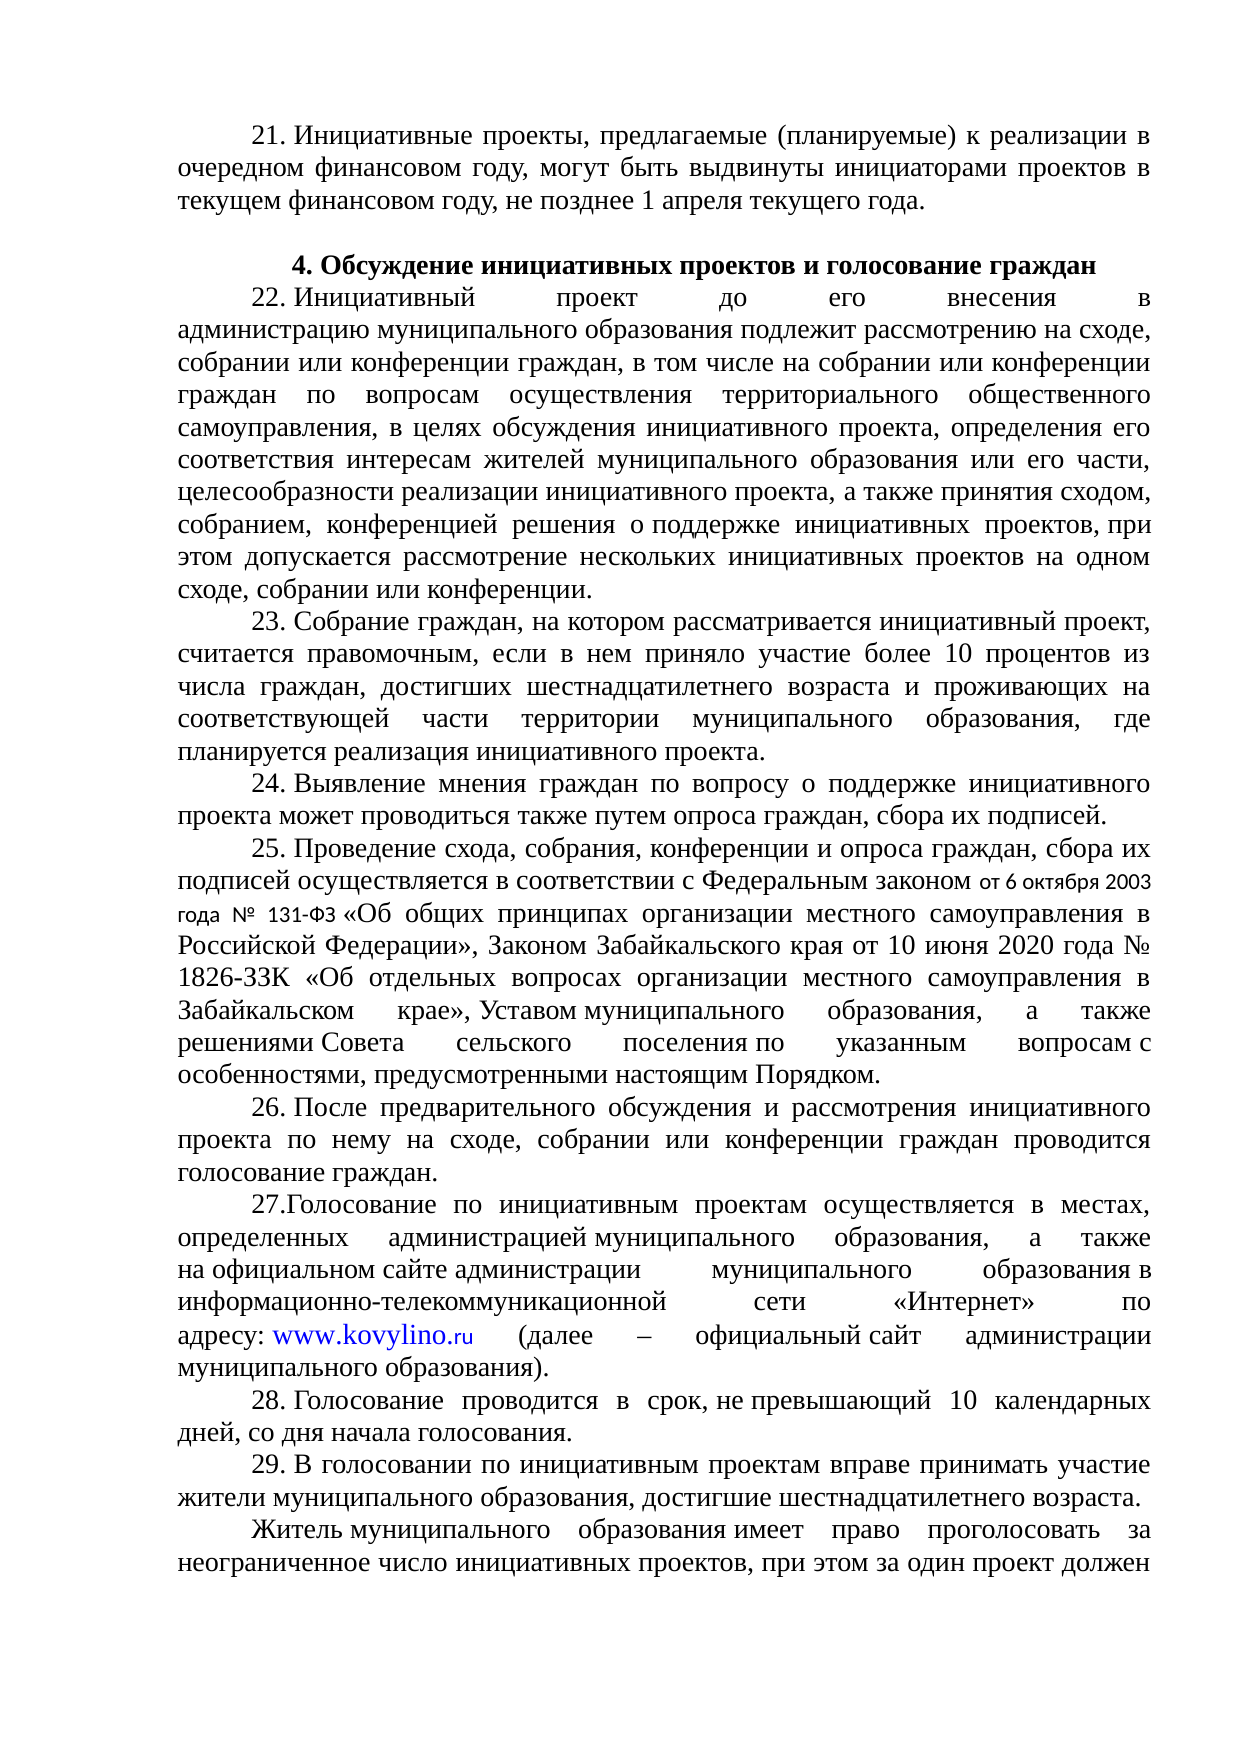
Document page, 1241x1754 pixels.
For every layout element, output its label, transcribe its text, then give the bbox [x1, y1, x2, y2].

text 26. После предварительного обсуждения и рассмотрения инициативного проекта по нему на сходе, собрании или конференции граждан проводится голосование граждан. [177, 1090, 1152, 1187]
text 22. Инициативный проект до его внесения в администрацию муниципального образования подлежит рассмотрению на сходе, собрании или конференции граждан, в том числе на собрании или конференции граждан по вопросам осуществления территориального общественного самоуправления, в целях обсуждения инициативного проекта, определения его соответствия интересам жителей муниципального образования или его части, целесообразности реализации инициативного проекта, а также принятия сходом, собранием, конференцией решения о поддержке инициативных проектов, при этом допускается рассмотрение нескольких инициативных проектов на одном сходе, собрании или конференции. [177, 280, 1152, 604]
text 21. Инициативные проекты, предлагаемые (планируемые) к реализации в очередном финансовом году, могут быть выдвинуты инициаторами проектов в текущем финансовом году, не позднее 1 апреля текущего года. [177, 118, 1152, 215]
text 4. Обсуждение инициативных проектов и голосование граждан [177, 248, 1152, 280]
text 28. Голосование проводится в срок, не превышающий 10 календарных дней, со дня начала голосования. [177, 1383, 1152, 1447]
text 27.Голосование по инициативным проектам осуществляется в местах, определенных администрацией муниципального образования, а также на официальном сайте администрации муниципального образования в информационно-телекоммуникационной сети «Интернет» по адресу: www.kovylino.ru (далее – официальный сайт администрации муниципального образования). [177, 1187, 1152, 1383]
text 23. Собрание граждан, на котором рассматривается инициативный проект, считается правомочным, если в нем приняло участие более 10 процентов из числа граждан, достигших шестнадцатилетнего возраста и проживающих на соответствующей части территории муниципального образования, где планируется реализация инициативного проекта. [177, 604, 1152, 766]
text 25. Проведение схода, собрания, конференции и опроса граждан, сбора их подписей осуществляется в соответствии с Федеральным законом от 6 октября 2003 года № 131-ФЗ «Об общих принципах организации местного самоуправления в Российской Федерации», Законом Забайкальского края от 10 июня 2020 года № 1826-ЗЗК «Об отдельных вопросах организации местного самоуправления в Забайкальском крае», Уставом муниципального образования, а также решениями Совета сельского поселения по указанным вопросам с особенностями, предусмотренными настоящим Порядком. [177, 831, 1152, 1090]
text 29. В голосовании по инициативным проектам вправе принимать участие жители муниципального образования, достигшие шестнадцатилетнего возраста. [177, 1447, 1152, 1512]
text 24. Выявление мнения граждан по вопросу о поддержке инициативного проекта может проводиться также путем опроса граждан, сбора их подписей. [177, 766, 1152, 831]
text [177, 1512, 1152, 1577]
